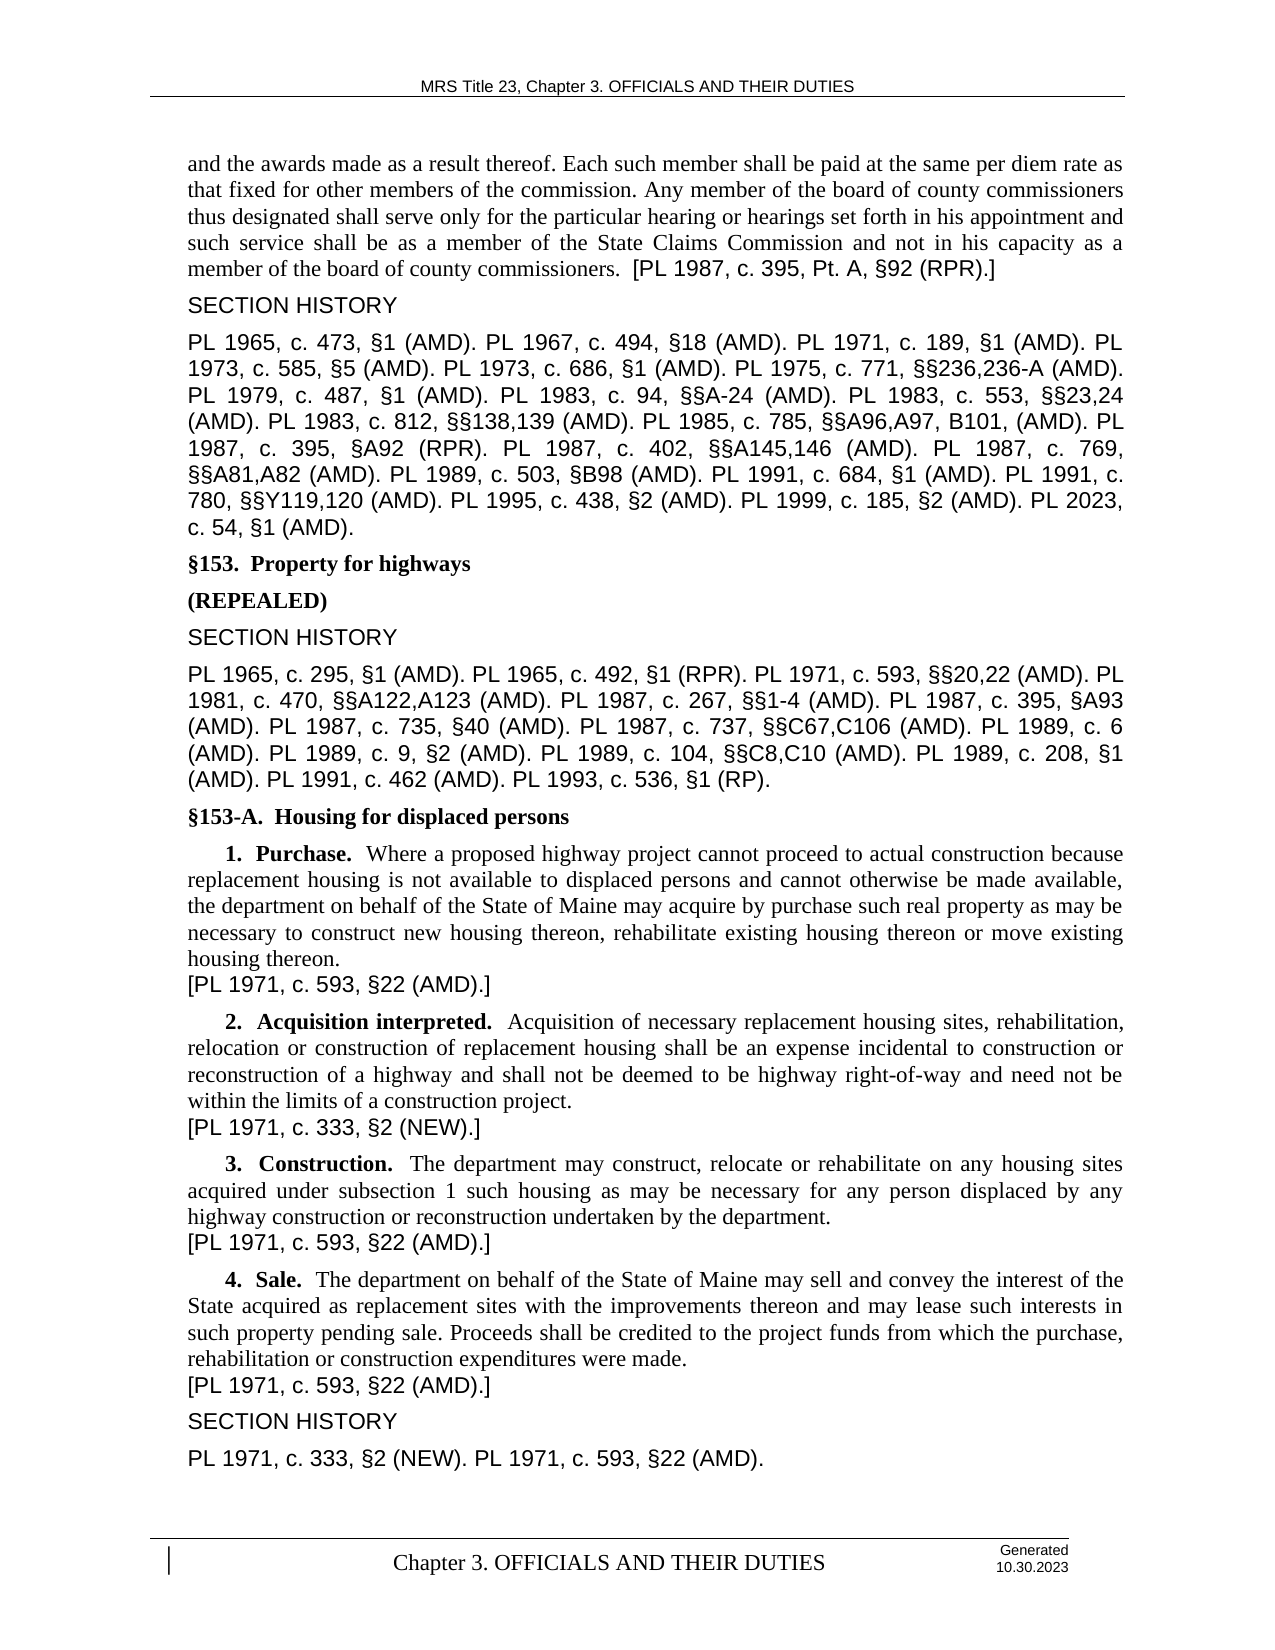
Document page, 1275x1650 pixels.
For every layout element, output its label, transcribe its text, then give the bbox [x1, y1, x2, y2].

text PL 1965, c. 295, §1 (AMD). PL 1965, c. 492, §1 (RPR). PL 1971, c. 593, §§20,22 (AMD). PL 1981, c. 470, §§A122,A123 (AMD). PL 1987, c. 267, §§1-4 (AMD). PL 1987, c. 395, §A93 (AMD). PL 1987, c. 735, §40 (AMD). PL 1987, c. 737, §§C67,C106 (AMD). PL 1989, c. 6 (AMD). PL 1989, c. 9, §2 (AMD). PL 1989, c. 104, §§C8,C10 (AMD). PL 1989, c. 208, §1 (AMD). PL 1991, c. 462 (AMD). PL 1993, c. 536, §1 (RP). [187, 661, 1125, 792]
text [PL 1971, c. 333, §2 (NEW).] [187, 1113, 1125, 1140]
text SECTION HISTORY [187, 292, 1125, 319]
text SECTION HISTORY [187, 1408, 1125, 1435]
text 2. Acquisition interpreted. Acquisition of necessary replacement housing sites, rehabilitation, relocation or construction of replacement housing shall be an expense incidental to construction or reconstruction of a highway and shall not be deemed to be highway right-of-way and need not be within the limits of a construction project. [187, 1008, 1125, 1113]
text §153-A. Housing for displaced persons [187, 803, 1125, 829]
text [PL 1971, c. 593, §22 (AMD).] [187, 1229, 1125, 1256]
text (REPEALED) [187, 587, 1125, 613]
text 4. Sale. The department on behalf of the State of Maine may sell and convey the interest of the State acquired as replacement sites with the improvements thereon and may lease such interests in such property pending sale. Proceeds shall be credited to the project funds from which the purchase, rehabilitation or construction expenditures were made. [187, 1266, 1125, 1372]
text 3. Construction. The department may construct, relocate or rehabilitate on any housing sites acquired under subsection 1 such housing as may be necessary for any person displaced by any highway construction or reconstruction undertaken by the department. [187, 1150, 1125, 1229]
text PL 1971, c. 333, §2 (NEW). PL 1971, c. 593, §22 (AMD). [187, 1445, 1125, 1471]
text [187, 150, 1125, 282]
text [PL 1971, c. 593, §22 (AMD).] [187, 971, 1125, 998]
text PL 1965, c. 473, §1 (AMD). PL 1967, c. 494, §18 (AMD). PL 1971, c. 189, §1 (AMD). PL 1973, c. 585, §5 (AMD). PL 1973, c. 686, §1 (AMD). PL 1975, c. 771, §§236,236-A (AMD). PL 1979, c. 487, §1 (AMD). PL 1983, c. 94, §§A-24 (AMD). PL 1983, c. 553, §§23,24 (AMD). PL 1983, c. 812, §§138,139 (AMD). PL 1985, c. 785, §§A96,A97, B101, (AMD). PL 1987, c. 395, §A92 (RPR). PL 1987, c. 402, §§A145,146 (AMD). PL 1987, c. 769, §§A81,A82 (AMD). PL 1989, c. 503, §B98 (AMD). PL 1991, c. 684, §1 (AMD). PL 1991, c. 780, §§Y119,120 (AMD). PL 1995, c. 438, §2 (AMD). PL 1999, c. 185, §2 (AMD). PL 2023, c. 54, §1 (AMD). [187, 329, 1125, 540]
text SECTION HISTORY [187, 624, 1125, 650]
text §153. Property for highways [187, 550, 1125, 577]
text 1. Purchase. Where a proposed highway project cannot proceed to actual construction because replacement housing is not available to displaced persons and cannot otherwise be made available, the department on behalf of the State of Maine may acquire by purchase such real property as may be necessary to construct new housing thereon, rehabilitate existing housing thereon or move existing housing thereon. [187, 839, 1125, 971]
text [PL 1971, c. 593, §22 (AMD).] [187, 1372, 1125, 1398]
